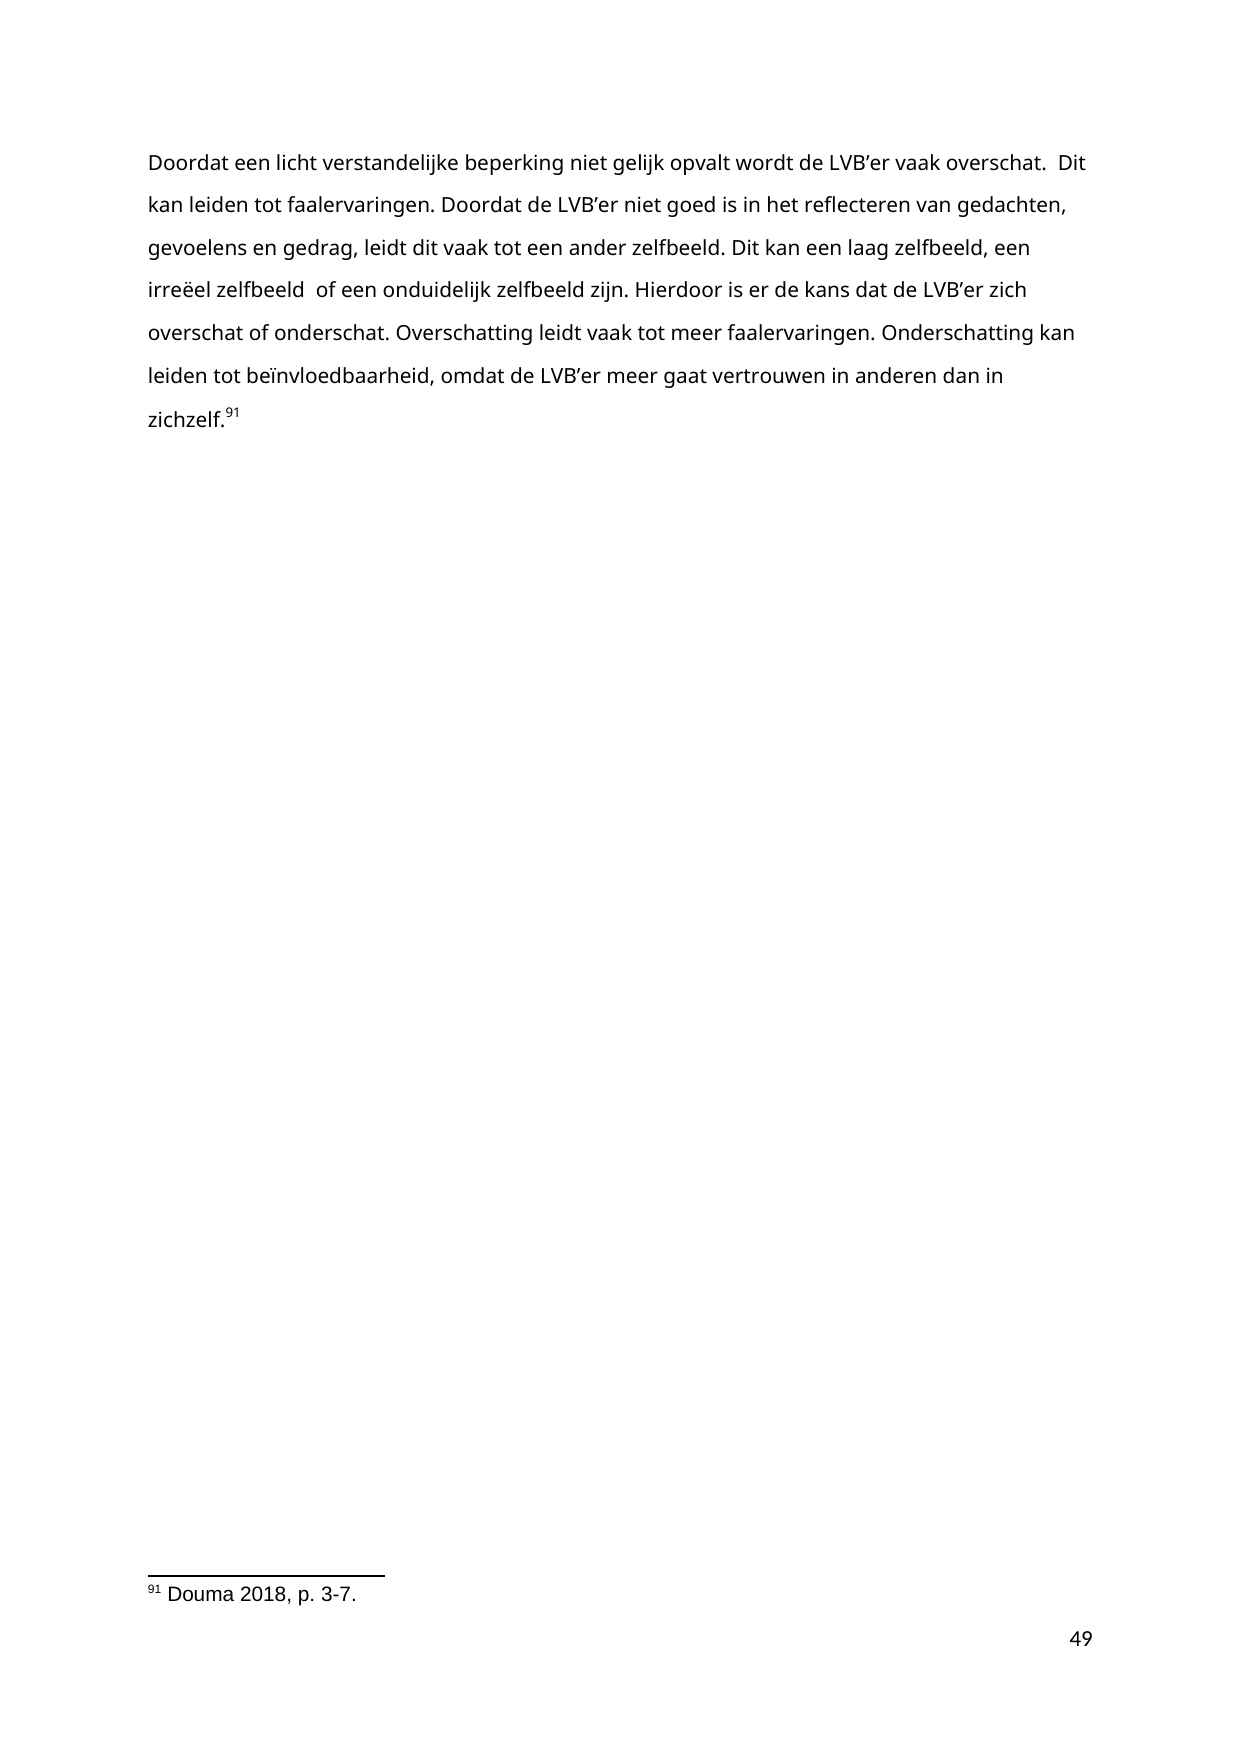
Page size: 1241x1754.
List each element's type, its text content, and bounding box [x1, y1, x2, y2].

text Doordat een licht verstandelijke beperking niet gelijk opvalt wordt de LVB’er vaak overschat. Dit kan leiden tot faalervaringen. Doordat de LVB’er niet goed is in het reflecteren van gedachten, gevoelens en gedrag, leidt dit vaak tot een ander zelfbeeld. Dit kan een laag zelfbeeld, een irreëel zelfbeeld of een onduidelijk zelfbeeld zijn. Hierdoor is er de kans dat de LVB’er zich overschat of onderschat. Overschatting leidt vaak tot meer faalervaringen. Onderschatting kan leiden tot beïnvloedbaarheid, omdat de LVB’er meer gaat vertrouwen in anderen dan in zichzelf. [148, 148, 1092, 434]
